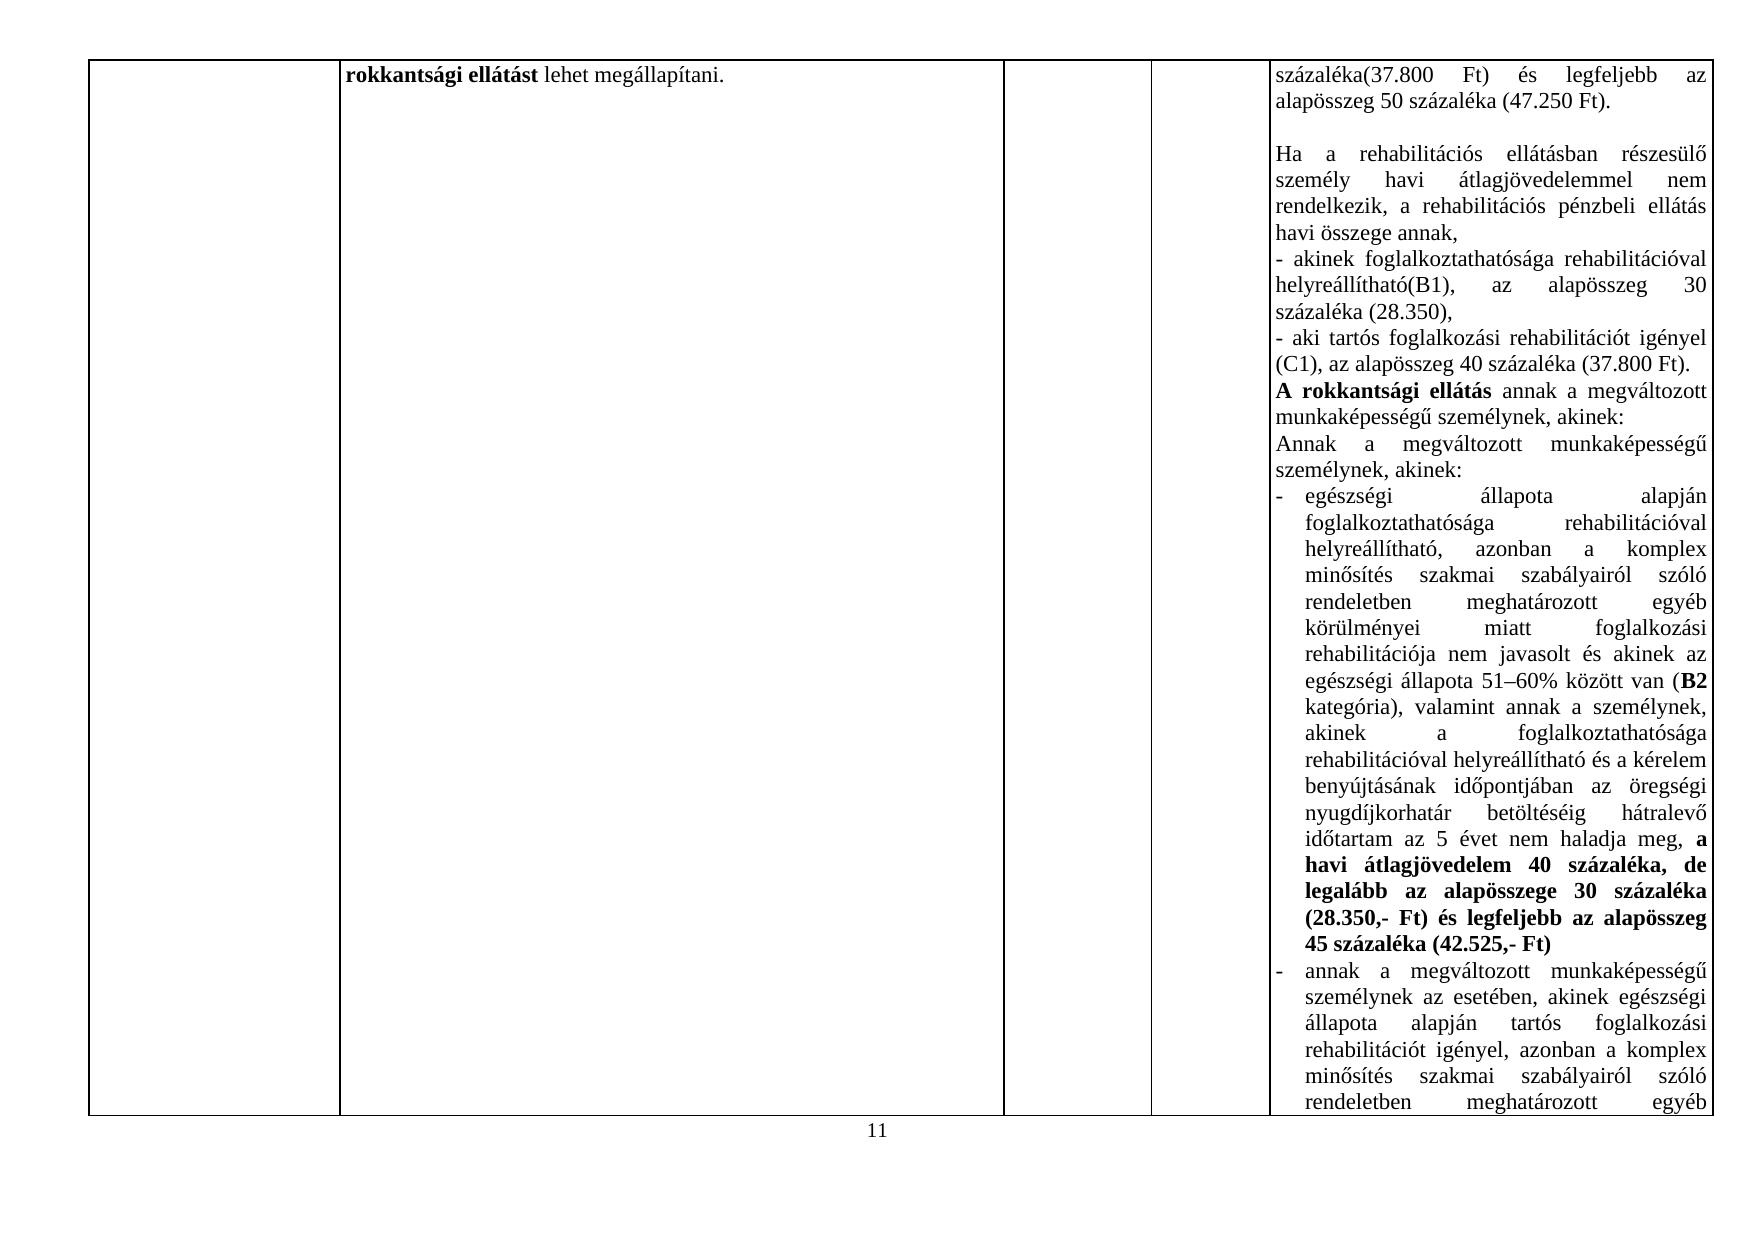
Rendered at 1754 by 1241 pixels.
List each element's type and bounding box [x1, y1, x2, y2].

table_cell [341, 61, 1003, 1115]
table_cell [90, 61, 339, 1115]
table_cell [1152, 61, 1269, 1115]
table_cell [1271, 61, 1712, 1115]
table_cell [1005, 61, 1151, 1115]
